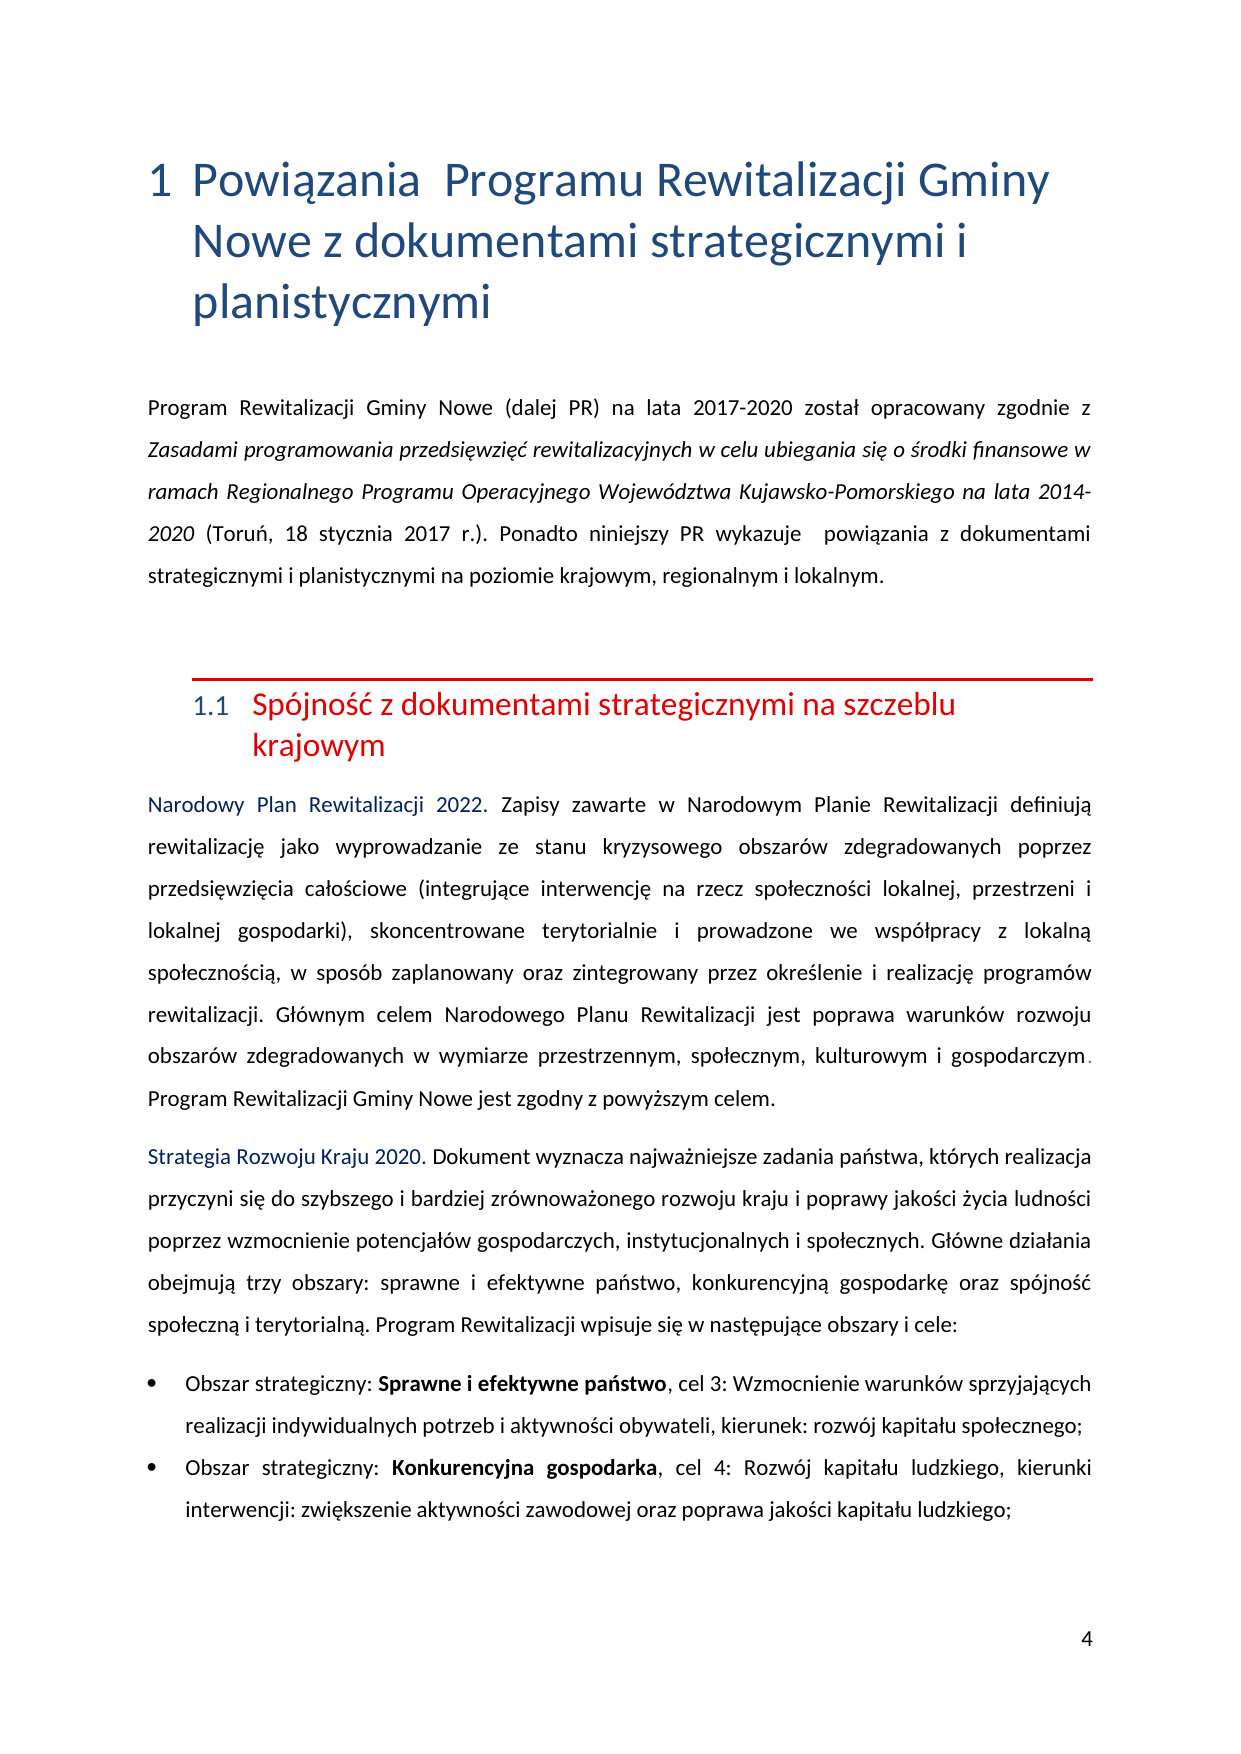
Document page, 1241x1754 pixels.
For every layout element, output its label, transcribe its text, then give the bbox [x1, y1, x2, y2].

list Obszar strategiczny: Konkurencyjna gospodarka, cel 4: Rozwój kapitału ludzkiego, kierunki interwencji: zwiększenie aktywności zawodowej oraz poprawa jakości kapitału ludzkiego; [148, 1453, 1093, 1523]
subtitle Powiązania Programu Rewitalizacji Gminy Nowe z dokumentami strategicznymi i planistycznymi [148, 148, 1093, 331]
list Obszar strategiczny: Sprawne i efektywne państwo, cel 3: Wzmocnienie warunków sprzyjających realizacji indywidualnych potrzeb i aktywności obywateli, kierunek: rozwój kapitału społecznego; [148, 1369, 1093, 1439]
subtitle Spójność z dokumentami strategicznymi na szczeblu krajowym [192, 681, 1093, 765]
text Narodowy Plan Rewitalizacji 2022. Zapisy zawarte w Narodowym Planie Rewitalizacji definiują rewitalizację jako wyprowadzanie ze stanu kryzysowego obszarów zdegradowanych poprzez przedsięwzięcia całościowe (integrujące interwencję na rzecz społeczności lokalnej, przestrzeni i lokalnej gospodarki), skoncentrowane terytorialnie i prowadzone we współpracy z lokalną społecznością, w sposób zaplanowany oraz zintegrowany przez określenie i realizację programów rewitalizacji. Głównym celem Narodowego Planu Rewitalizacji jest poprawa warunków rozwoju obszarów zdegradowanych w wymiarze przestrzennym, społecznym, kulturowym i gospodarczym. Program Rewitalizacji Gminy Nowe jest zgodny z powyższym celem. [148, 790, 1093, 1112]
text Strategia Rozwoju Kraju 2020. Dokument wyznacza najważniejsze zadania państwa, których realizacja przyczyni się do szybszego i bardziej zrównoważonego rozwoju kraju i poprawy jakości życia ludności poprzez wzmocnienie potencjałów gospodarczych, instytucjonalnych i społecznych. Główne działania obejmują trzy obszary: sprawne i efektywne państwo, konkurencyjną gospodarkę oraz spójność społeczną i terytorialną. Program Rewitalizacji wpisuje się w następujące obszary i cele: [148, 1142, 1093, 1338]
text Program Rewitalizacji Gminy Nowe (dalej PR) na lata 2017-2020 został opracowany zgodnie z Zasadami programowania przedsięwzięć rewitalizacyjnych w celu ubiegania się o środki finansowe w ramach Regionalnego Programu Operacyjnego Województwa Kujawsko-Pomorskiego na lata 2014-2020 (Toruń, 18 stycznia 2017 r.). Ponadto niniejszy PR wykazuje powiązania z dokumentami strategicznymi i planistycznymi na poziomie krajowym, regionalnym i lokalnym. [148, 393, 1093, 589]
